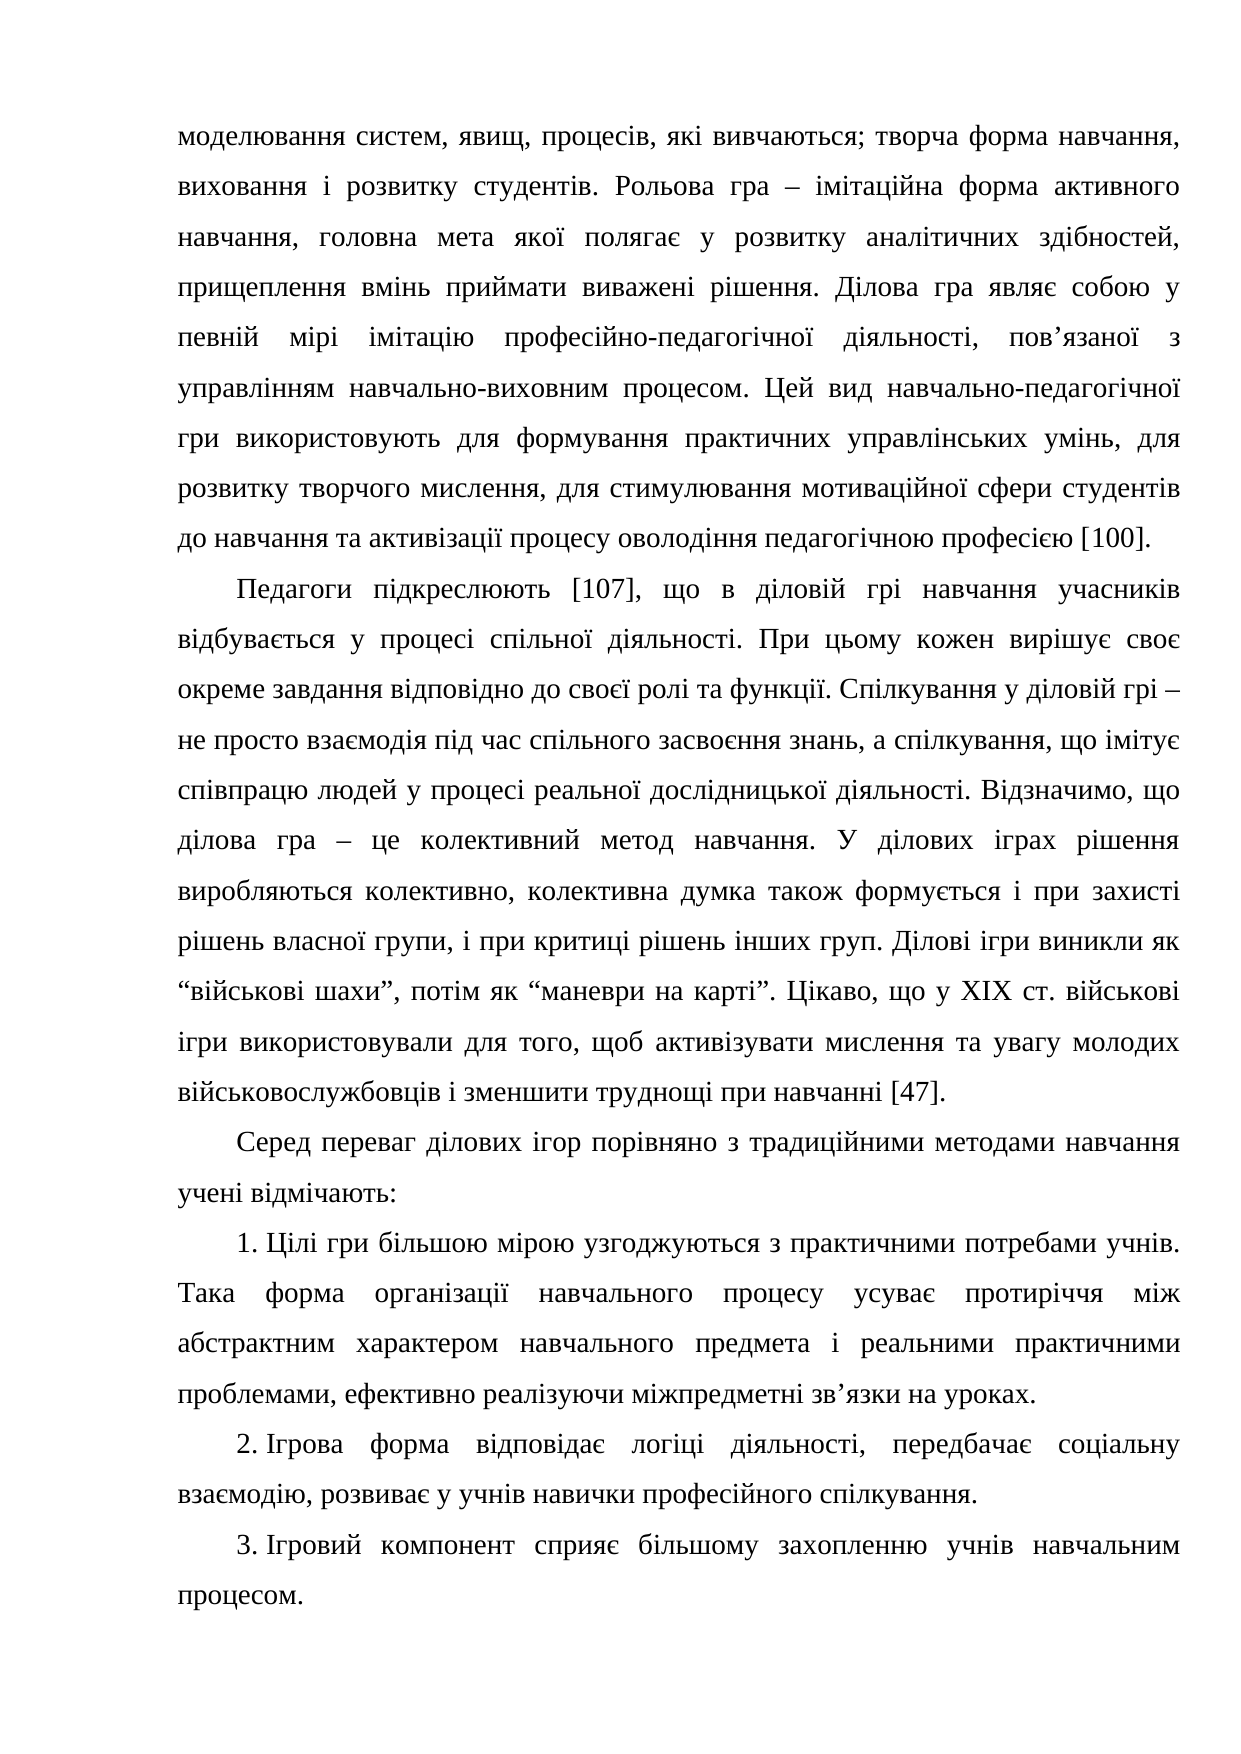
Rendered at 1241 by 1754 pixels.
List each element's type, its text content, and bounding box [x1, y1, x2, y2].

list Ігрова форма відповідає логіці діяльності, передбачає соціальну взаємодію, розвиває у учнів навички професійного спілкування. [177, 1426, 1181, 1510]
list Ігровий компонент сприяє більшому захопленню учнів навчальним процесом. [177, 1527, 1181, 1611]
text Серед переваг ділових ігор порівняно з традиційними методами навчання учені відмічають: [177, 1124, 1181, 1208]
text Педагоги підкреслюють [107], що в діловій грі навчання учасників відбувається у процесі спільної діяльності. При цьому кожен вирішує своє окреме завдання відповідно до своєї ролі та функції. Спілкування у діловій грі – не просто взаємодія під час спільного засвоєння знань, а спілкування, що імітує співпрацю людей у процесі реальної дослідницької діяльності. Відзначимо, що ділова гра – це колективний метод навчання. У ділових іграх рішення виробляються колективно, колективна думка також формується і при захисті рішень власної групи, і при критиці рішень інших груп. Ділові ігри виникли як “військові шахи”, потім як “маневри на карті”. Цікаво, що у XIX ст. військові ігри використовували для того, щоб активізувати мислення та увагу молодих військовослужбовців і зменшити труднощі при навчанні [47]. [177, 571, 1181, 1108]
list Цілі гри більшою мірою узгоджуються з практичними потребами учнів. Така форма організації навчального процесу усуває протиріччя між абстрактним характером навчального предмета і реальними практичними проблемами, ефективно реалізуючи міжпредметні зв’язки на уроках. [177, 1225, 1181, 1409]
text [177, 118, 1181, 554]
